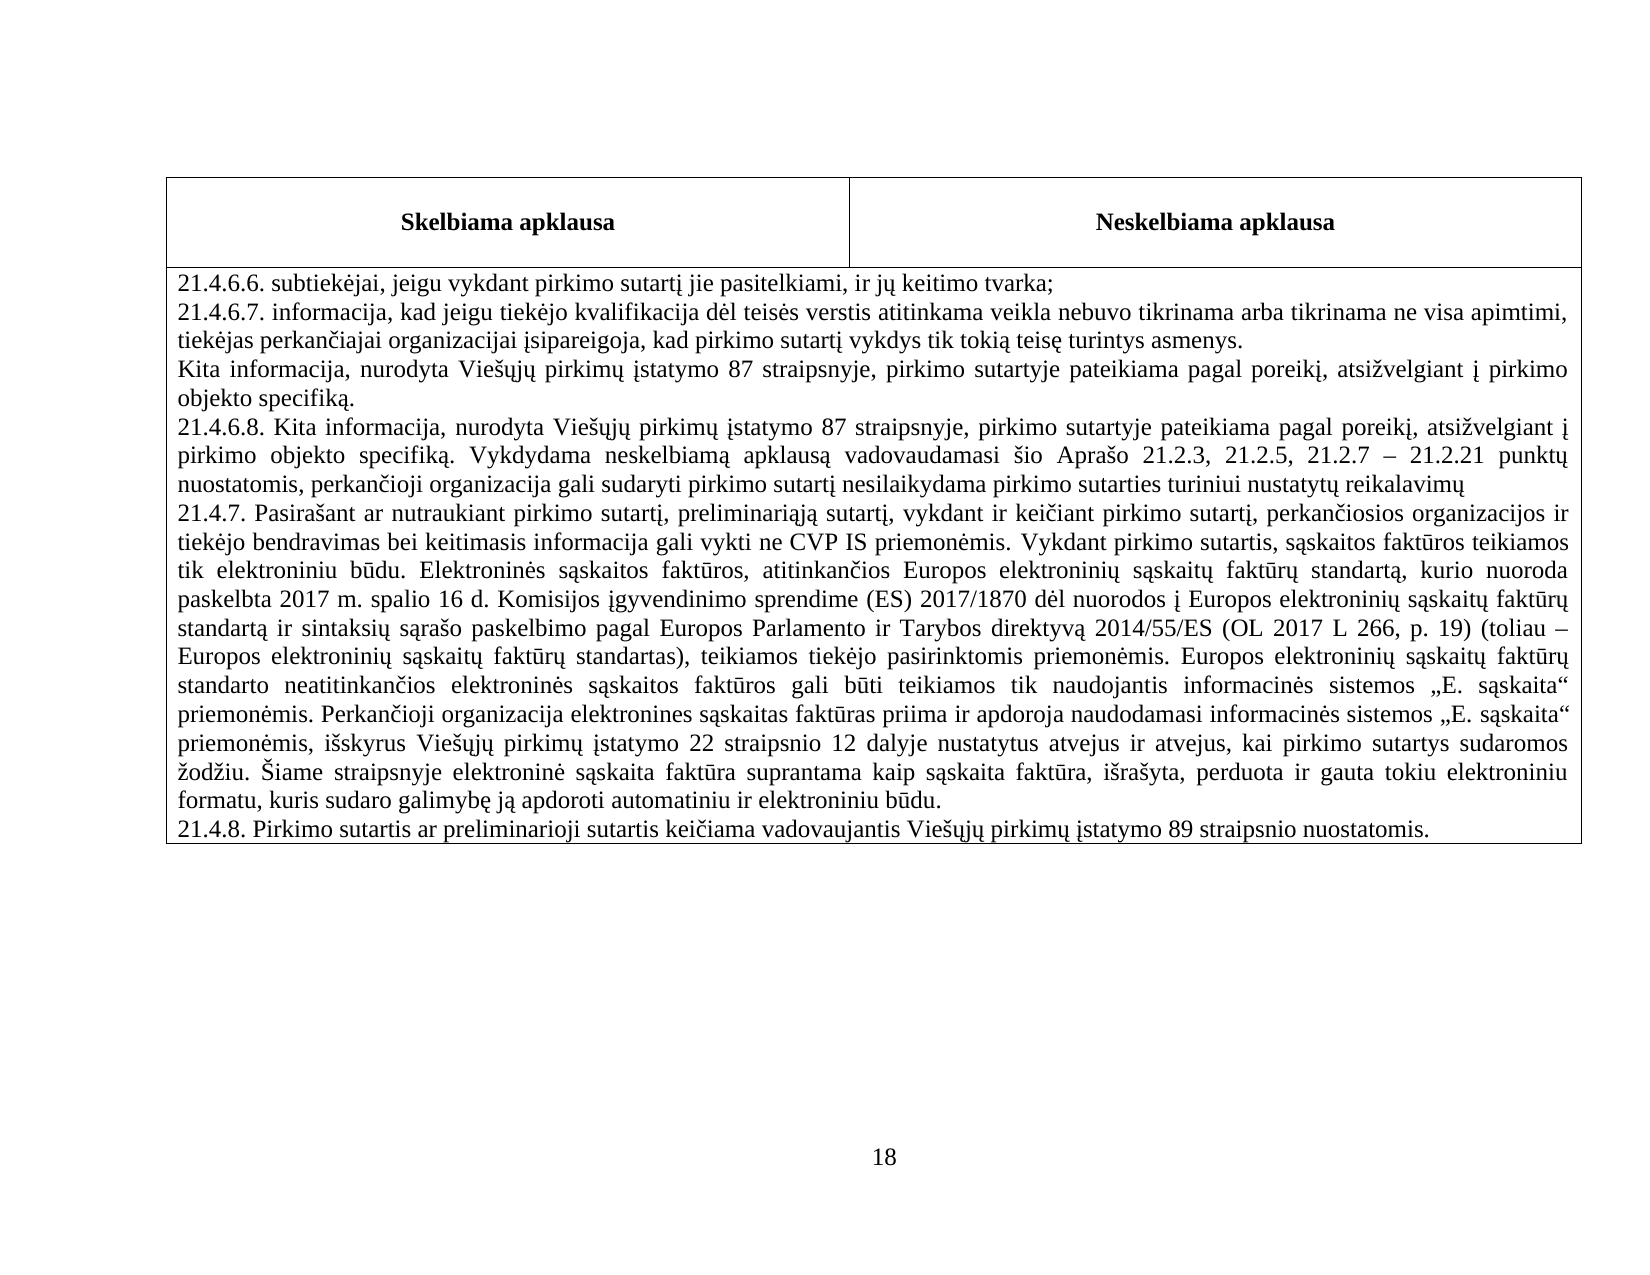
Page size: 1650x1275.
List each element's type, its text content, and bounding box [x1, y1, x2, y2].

table_header Skelbiama apklausa [167, 178, 849, 267]
table_header Neskelbiama apklausa [850, 178, 1581, 267]
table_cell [167, 268, 1581, 843]
